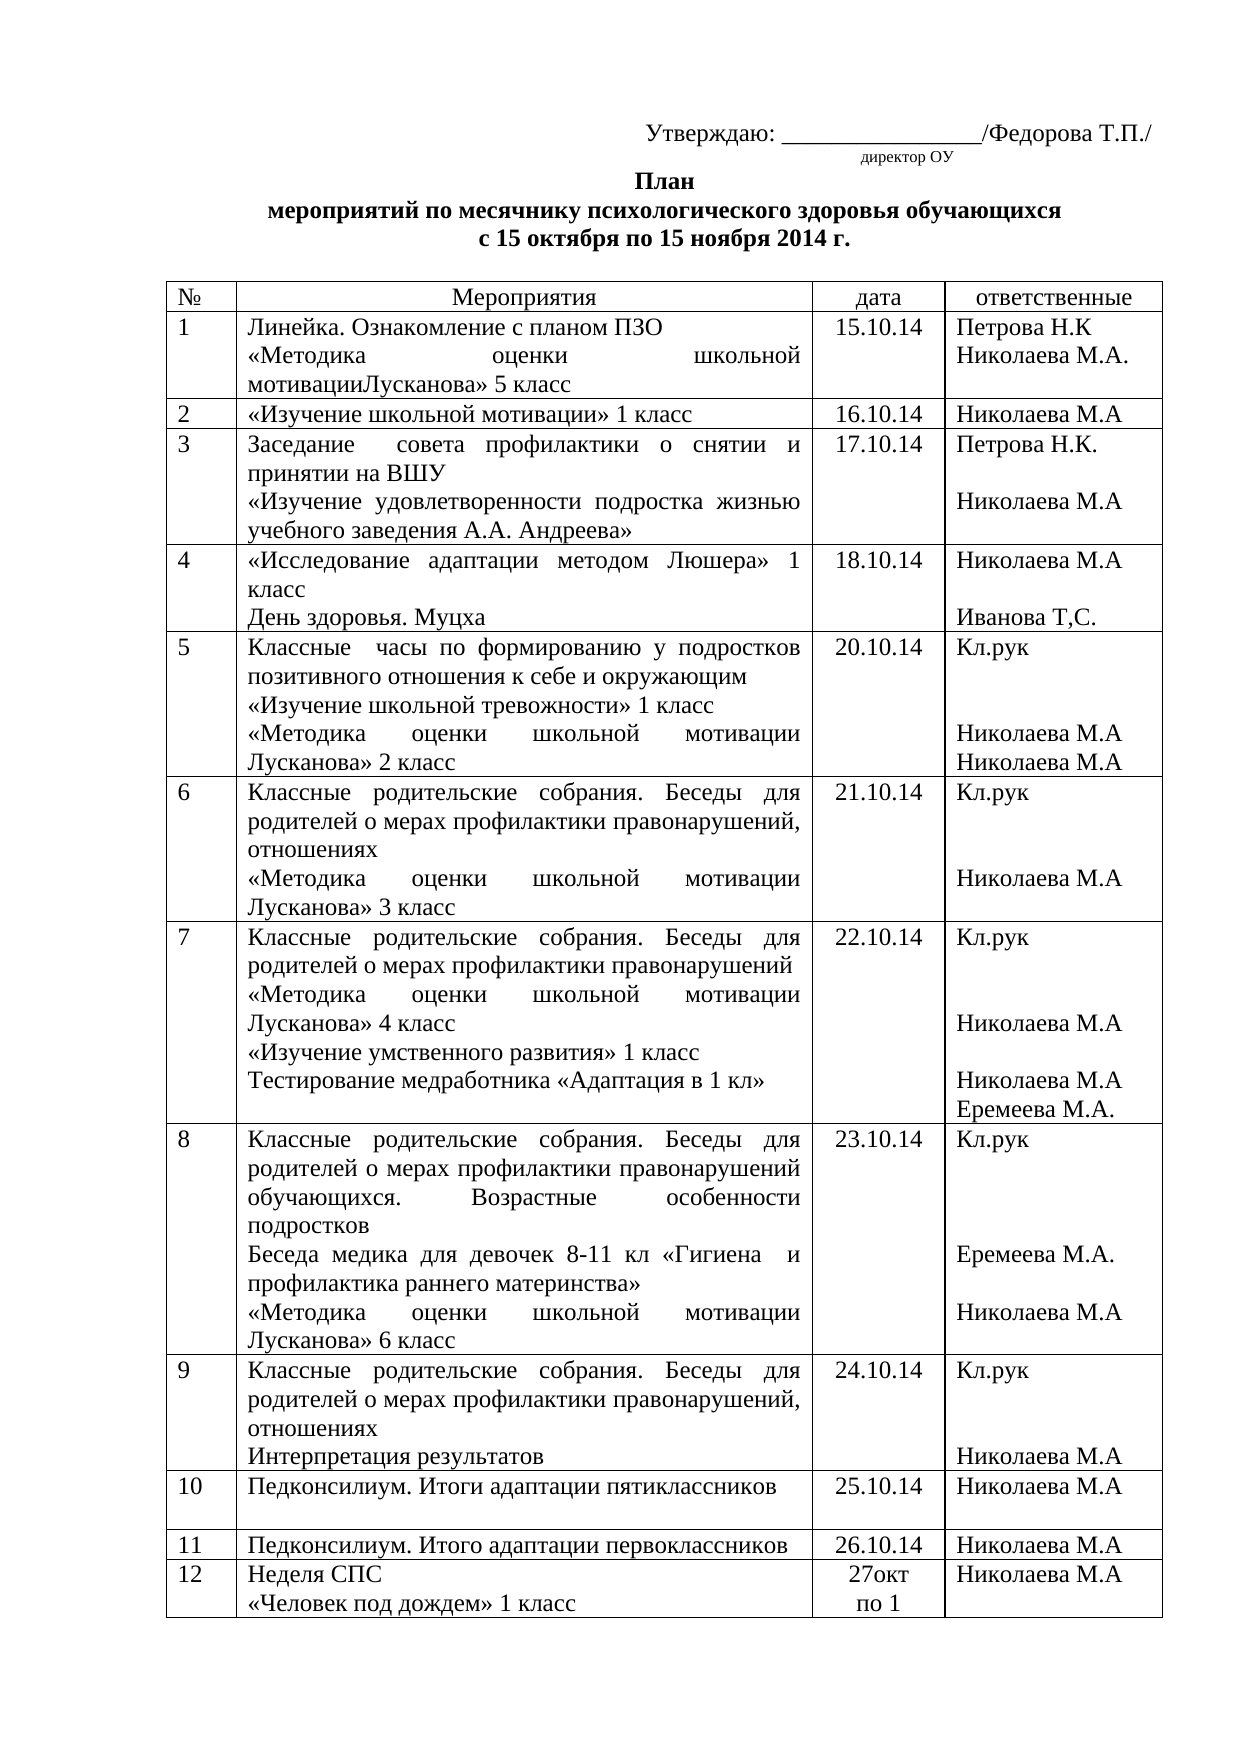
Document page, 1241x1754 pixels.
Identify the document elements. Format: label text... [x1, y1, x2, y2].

table_cell Кл.рук Николаева М.А [946, 1355, 1162, 1470]
table_cell 18.10.14 [813, 545, 944, 631]
table_cell Заседание совета профилактики о снятии и принятии на ВШУ «Изучение удовлетворенности подростка жизнью учебного заведения А.А. Андреева» [237, 429, 812, 544]
table_cell 3 [167, 429, 236, 544]
table_cell «Изучение школьной мотивации» 1 класс [237, 399, 812, 428]
table_cell Николаева М.А [946, 1560, 1162, 1617]
table_cell Педконсилиум. Итого адаптации первоклассников [237, 1530, 812, 1558]
table_cell Классные родительские собрания. Беседы для родителей о мерах профилактики правонарушений, отношениях Интерпретация результатов [237, 1355, 812, 1470]
table_cell 17.10.14 [813, 429, 944, 544]
table_cell 20.10.14 [813, 632, 944, 776]
table_cell Линейка. Ознакомление с планом ПЗО «Методика оценки школьной мотивацииЛусканова» 5 класс [237, 312, 812, 398]
table_cell Классные родительские собрания. Беседы для родителей о мерах профилактики правонарушений обучающихся. Возрастные особенности подростков Беседа медика для девочек 8-11 кл «Гигиена и профилактика раннего материнства» «Методика оценки школьной мотивации Лусканова» 6 класс [237, 1124, 812, 1354]
text мероприятий по месячнику психологического здоровья обучающихся [177, 195, 1152, 223]
table_cell 24.10.14 [813, 1355, 944, 1470]
table_cell Петрова Н.К. Николаева М.А [946, 429, 1162, 544]
table_cell 1 [167, 312, 236, 398]
table_cell Кл.рук Николаева М.А Николаева М.А Еремеева М.А. [946, 922, 1162, 1123]
text План [177, 166, 1152, 195]
table_cell 6 [167, 777, 236, 921]
text директор ОУ [177, 147, 1152, 166]
table_cell 21.10.14 [813, 777, 944, 921]
table_header № [167, 282, 236, 311]
table_cell 26.10.14 [813, 1530, 944, 1558]
table_cell 16.10.14 [813, 399, 944, 428]
table_cell Классные родительские собрания. Беседы для родителей о мерах профилактики правонарушений «Методика оценки школьной мотивации Лусканова» 4 класс «Изучение умственного развития» 1 класс Тестирование медработника «Адаптация в 1 кл» [237, 922, 812, 1123]
table_cell Николаева М.А [946, 1471, 1162, 1529]
table_header Мероприятия [237, 282, 812, 311]
table_cell 27окт по 1 ноября [813, 1560, 944, 1617]
table_cell 22.10.14 [813, 922, 944, 1123]
table_cell Классные часы по формированию у подростков позитивного отношения к себе и окружающим «Изучение школьной тревожности» 1 класс «Методика оценки школьной мотивации Лусканова» 2 класс [237, 632, 812, 776]
table_header дата [813, 282, 944, 311]
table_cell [237, 1560, 812, 1617]
table_cell 2 [167, 399, 236, 428]
table_cell Николаева М.А Иванова Т,С. [946, 545, 1162, 631]
table_cell 11 [167, 1530, 236, 1558]
table_cell Кл.рук Еремеева М.А. Николаева М.А [946, 1124, 1162, 1354]
text с 15 октября по 15 ноября 2014 г. [177, 223, 1152, 252]
table_cell 5 [167, 632, 236, 776]
table_cell Николаева М.А [946, 399, 1162, 428]
table_cell Петрова Н.К Николаева М.А. [946, 312, 1162, 398]
table_cell Классные родительские собрания. Беседы для родителей о мерах профилактики правонарушений, отношениях «Методика оценки школьной мотивации Лусканова» 3 класс [237, 777, 812, 921]
table_header ответственные [946, 282, 1162, 311]
table_cell 8 [167, 1124, 236, 1354]
table_cell Кл.рук Николаева М.А [946, 777, 1162, 921]
table_cell 23.10.14 [813, 1124, 944, 1354]
table_cell Кл.рук Николаева М.А Николаева М.А [946, 632, 1162, 776]
table_cell 10 [167, 1471, 236, 1529]
table_cell «Исследование адаптации методом Люшера» 1 класс День здоровья. Муцха [237, 545, 812, 631]
table_cell Николаева М.А [946, 1530, 1162, 1558]
table_cell Педконсилиум. Итоги адаптации пятиклассников [237, 1471, 812, 1529]
list Утверждаю: ________________/Федорова Т.П./ [252, 118, 1152, 147]
table_cell 9 [167, 1355, 236, 1470]
table_cell 4 [167, 545, 236, 631]
table_cell 7 [167, 922, 236, 1123]
table_cell 12 [167, 1560, 236, 1617]
table_cell 25.10.14 [813, 1471, 944, 1529]
table_cell 15.10.14 [813, 312, 944, 398]
